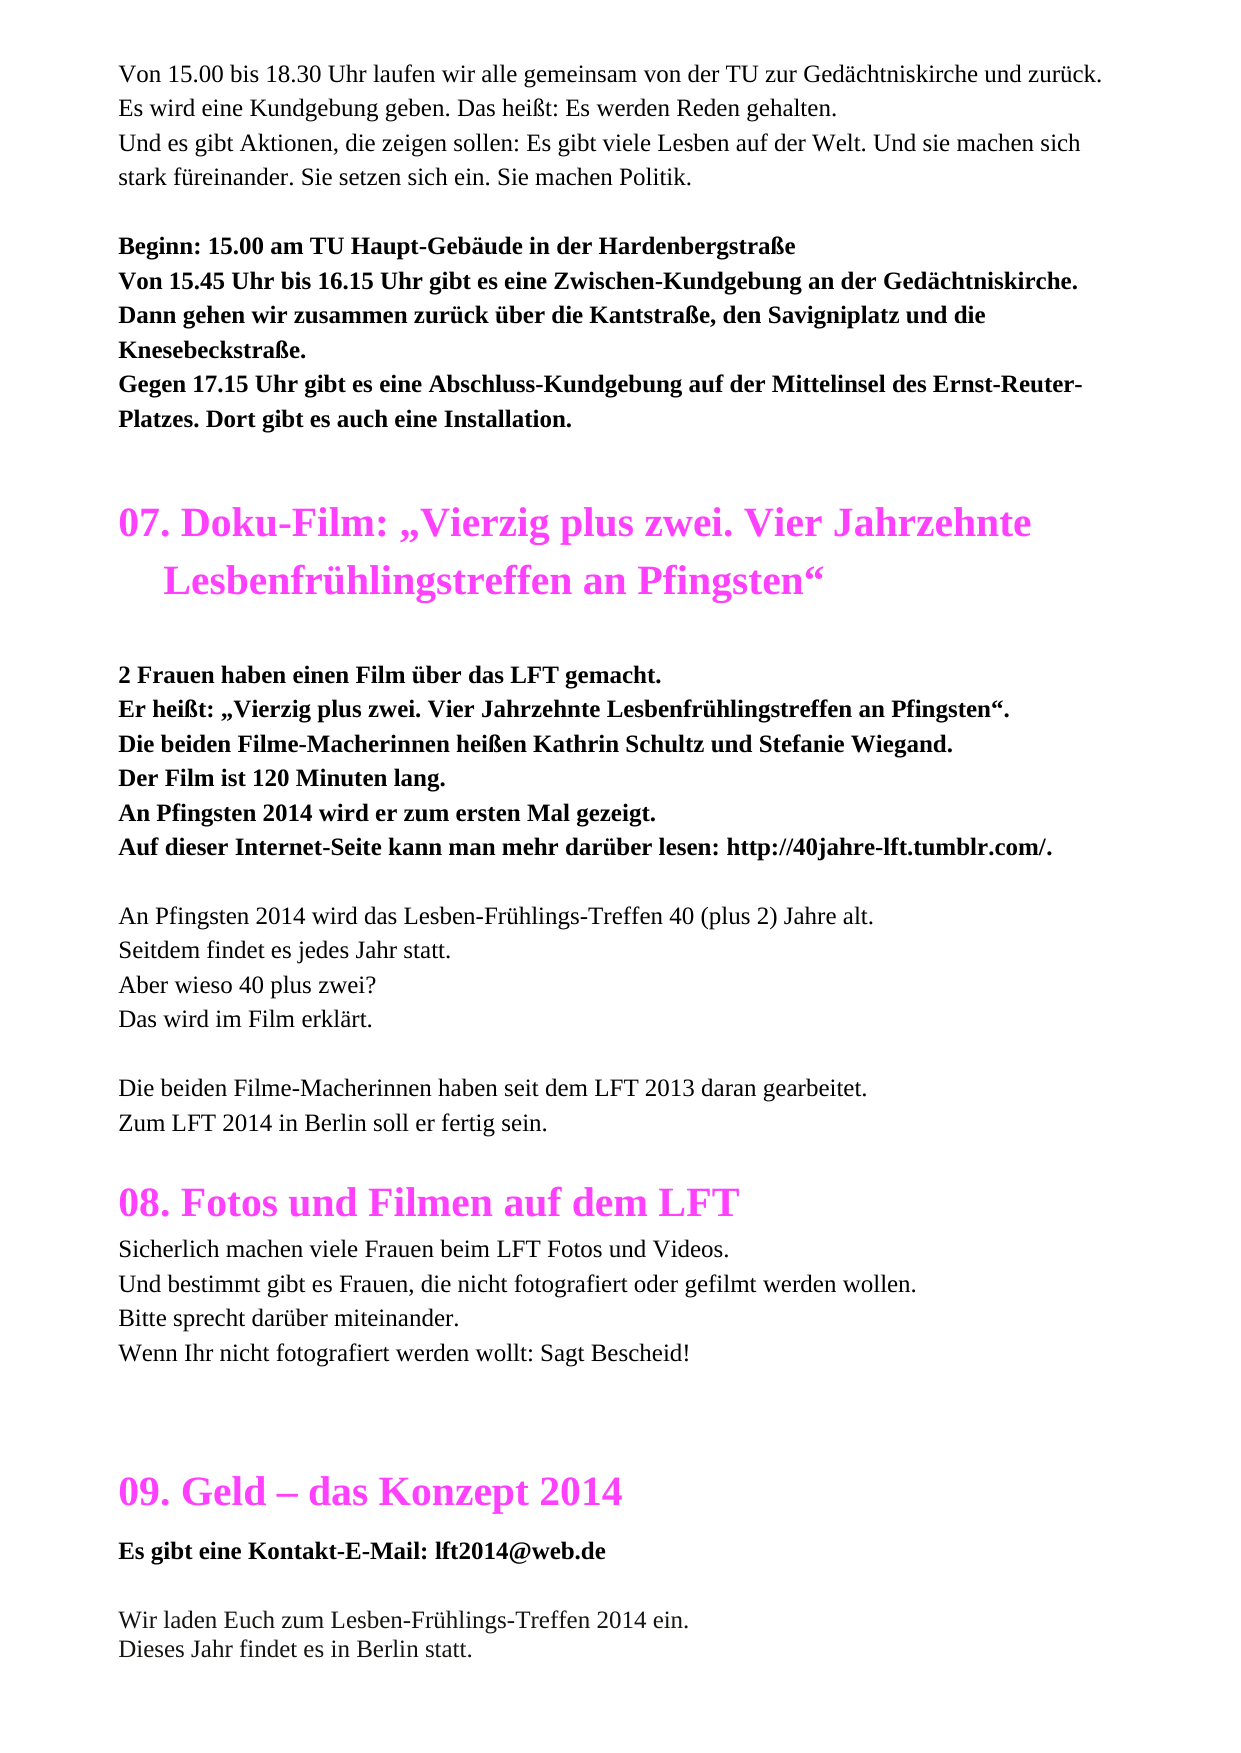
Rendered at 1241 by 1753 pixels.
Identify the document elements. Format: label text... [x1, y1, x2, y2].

text Es gibt eine Kontakt-E-Mail: lft2014@web.de [118, 1536, 1122, 1565]
subtitle 07. Doku-Film: „Vierzig plus zwei. Vier Jahrzehnte Lesbenfrühlingstreffen an Pfingsten“ [118, 498, 1122, 603]
text Beginn: 15.00 am TU Haupt-Gebäude in der Hardenbergstraße Von 15.45 Uhr bis 16.15 Uhr gibt es eine Zwischen-Kundgebung an der Gedächtniskirche. Dann gehen wir zusammen zurück über die Kantstraße, den Savigniplatz und die Knesebeckstraße. Gegen 17.15 Uhr gibt es eine Abschluss-Kundgebung auf der Mittelinsel des Ernst-Reuter-Platzes. Dort gibt es auch eine Installation. [118, 197, 1122, 433]
text Bitte sprecht darüber miteinander. [118, 1303, 1122, 1332]
text Die beiden Filme-Macherinnen haben seit dem LFT 2013 daran gearbeitet. [118, 1073, 1122, 1102]
text Die beiden Filme-Macherinnen heißen Kathrin Schultz und Stefanie Wiegand. [118, 729, 1122, 757]
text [118, 1605, 1122, 1663]
text Und bestimmt gibt es Frauen, die nicht fotografiert oder gefilmt werden wollen. [118, 1269, 1122, 1298]
text Und es gibt Aktionen, die zeigen sollen: Es gibt viele Lesben auf der Welt. Und sie machen sich stark füreinander. Sie setzen sich ein. Sie machen Politik. [118, 128, 1122, 191]
text An Pfingsten 2014 wird das Lesben-Frühlings-Treffen 40 (plus 2) Jahre alt. Seitdem findet es jedes Jahr statt. Aber wieso 40 plus zwei? Das wird im Film erklärt. [118, 901, 1122, 1033]
text 08. Fotos und Filmen auf dem LFT [118, 1177, 1122, 1225]
text 2 Frauen haben einen Film über das LFT gemacht. Er heißt: „Vierzig plus zwei. Vier Jahrzehnte Lesbenfrühlingstreffen an Pfingsten“. [118, 660, 1122, 723]
text An Pfingsten 2014 wird er zum ersten Mal gezeigt. [118, 798, 1122, 826]
text Auf dieser Internet-Seite kann man mehr darüber lesen: http://40jahre-lft.tumblr.com/. [118, 832, 1122, 861]
text Wenn Ihr nicht fotografiert werden wollt: Sagt Bescheid! [118, 1338, 1122, 1367]
text Zum LFT 2014 in Berlin soll er fertig sein. [118, 1108, 1122, 1137]
text Sicherlich machen viele Frauen beim LFT Fotos und Videos. [118, 1234, 1122, 1263]
subtitle 09. Geld – das Konzept 2014 [118, 1466, 1122, 1514]
text Von 15.00 bis 18.30 Uhr laufen wir alle gemeinsam von der TU zur Gedächtniskirche und zurück. Es wird eine Kundgebung geben. Das heißt: Es werden Reden gehalten. [118, 59, 1122, 122]
text Der Film ist 120 Minuten lang. [118, 763, 1122, 792]
